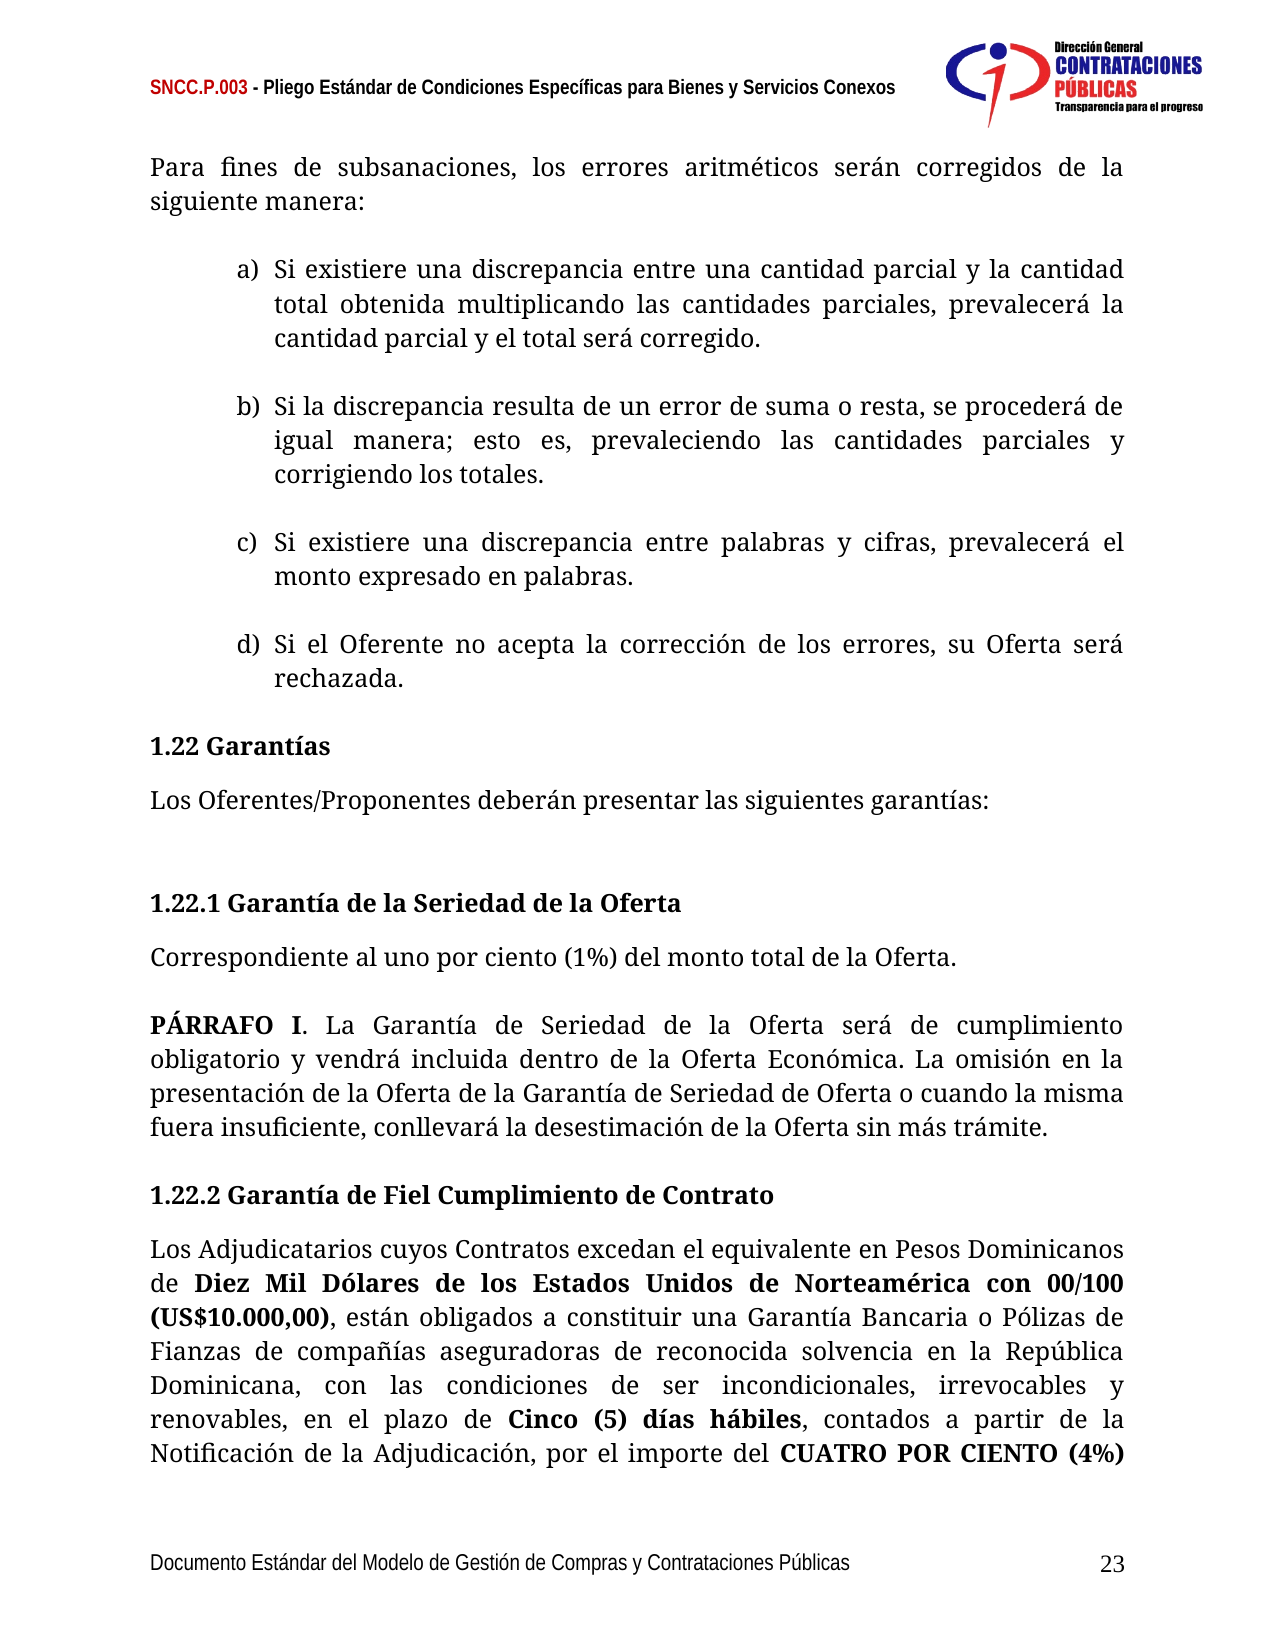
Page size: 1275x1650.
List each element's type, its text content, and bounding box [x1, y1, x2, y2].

text Para fines de subsanaciones, los errores aritméticos serán corregidos de la siguiente manera: [150, 150, 1125, 218]
subtitle 1.22.2 Garantía de Fiel Cumplimiento de Contrato [150, 1178, 1125, 1212]
list Si la discrepancia resulta de un error de suma o resta, se procederá de igual manera; esto es, prevaleciendo las cantidades parciales y corrigiendo los totales. [236, 388, 1125, 491]
list Si el Oferente no acepta la corrección de los errores, su Oferta será rechazada. [236, 627, 1125, 695]
subtitle 1.22 Garantías [150, 729, 1125, 763]
subtitle 1.22.1 Garantía de la Seriedad de la Oferta [150, 885, 1125, 919]
list Si existiere una discrepancia entre una cantidad parcial y la cantidad total obtenida multiplicando las cantidades parciales, prevalecerá la cantidad parcial y el total será corregido. [236, 252, 1125, 354]
list Si existiere una discrepancia entre palabras y cifras, prevalecerá el monto expresado en palabras. [236, 525, 1125, 593]
text PÁRRAFO I. La Garantía de Seriedad de la Oferta será de cumplimiento obligatorio y vendrá incluida dentro de la Oferta Económica. La omisión en la presentación de la Oferta de la Garantía de Seriedad de Oferta o cuando la misma fuera insuficiente, conllevará la desestimación de la Oferta sin más trámite. [150, 1007, 1125, 1143]
picture [946, 41, 1203, 128]
text Los Oferentes/Proponentes deberán presentar las siguientes garantías: [150, 783, 1125, 817]
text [150, 1232, 1125, 1470]
text Correspondiente al uno por ciento (1%) del monto total de la Oferta. [150, 939, 1125, 973]
